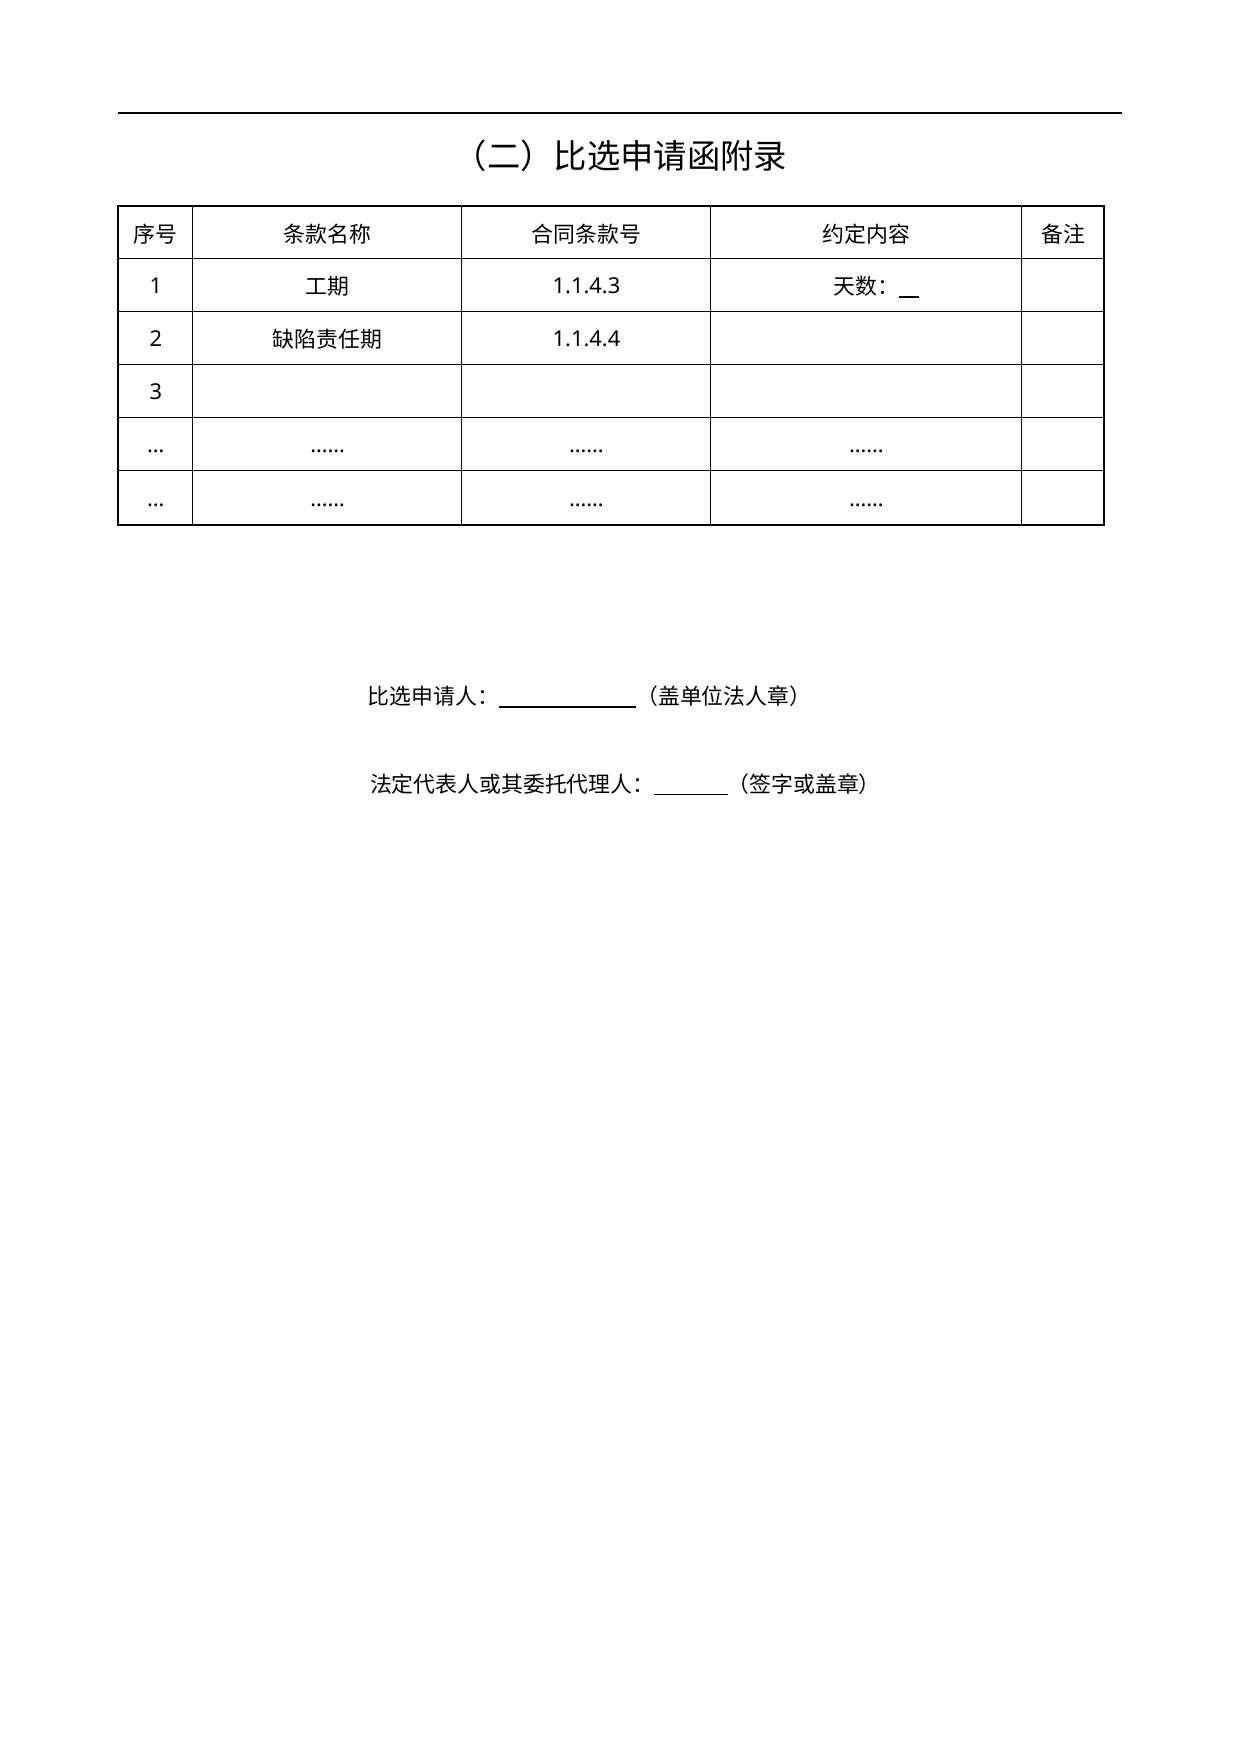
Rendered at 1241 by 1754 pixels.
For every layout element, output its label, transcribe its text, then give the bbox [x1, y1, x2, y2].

table_cell 工期 [193, 259, 461, 311]
table_cell [1022, 312, 1103, 364]
table_cell [711, 365, 1021, 417]
table_cell … [119, 418, 192, 470]
table_cell 天数： [711, 259, 1021, 311]
table_cell …… [462, 471, 710, 523]
table_cell [1022, 365, 1103, 417]
table_header 序号 [119, 207, 192, 258]
table_cell …… [193, 418, 461, 470]
table_cell [1022, 259, 1103, 311]
table_cell …… [462, 418, 710, 470]
table_cell [1022, 418, 1103, 470]
table_header 合同条款号 [462, 207, 710, 258]
table_cell 2 [119, 312, 192, 364]
text 比选申请人： （盖单位法人章） [118, 679, 1100, 711]
table_cell [193, 365, 461, 417]
table_header 备注 [1022, 207, 1103, 258]
table_cell [1022, 471, 1103, 523]
table_cell …… [711, 471, 1021, 523]
table_cell 缺陷责任期 [193, 312, 461, 364]
table_header 约定内容 [711, 207, 1021, 258]
table_cell [462, 365, 710, 417]
table_cell …… [193, 471, 461, 523]
table_cell 1.1.4.3 [462, 259, 710, 311]
text 法定代表人或其委托代理人： （签字或盖章） [118, 767, 1100, 798]
table_cell [711, 312, 1021, 364]
text （二）比选申请函附录 [118, 129, 1122, 178]
table_cell …… [711, 418, 1021, 470]
table_header 条款名称 [193, 207, 461, 258]
table_cell 3 [119, 365, 192, 417]
table_cell 1 [119, 259, 192, 311]
table_cell 1.1.4.4 [462, 312, 710, 364]
table_cell … [119, 471, 192, 523]
